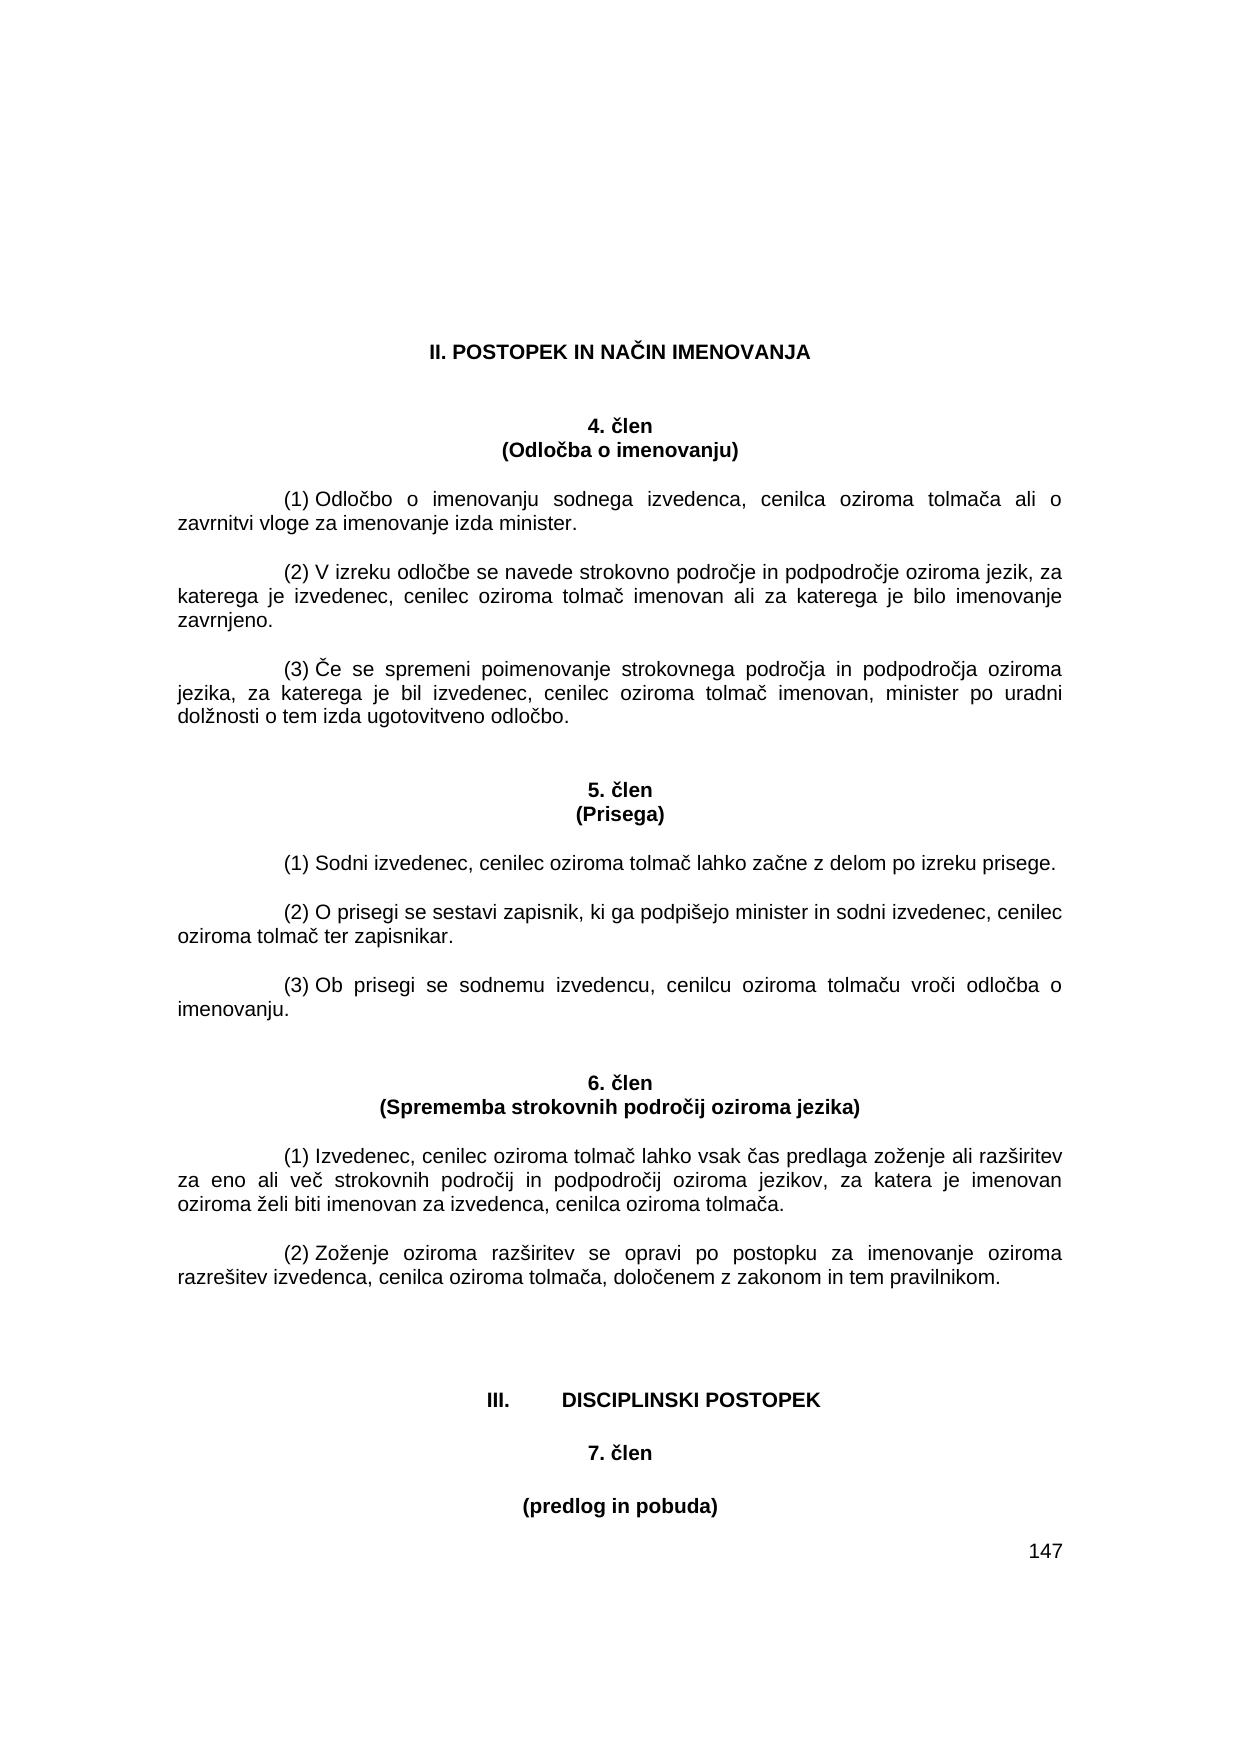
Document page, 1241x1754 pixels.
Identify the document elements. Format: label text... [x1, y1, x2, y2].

text (1) Odločbo o imenovanju sodnega izvedenca, cenilca oziroma tolmača ali o zavrnitvi vloge za imenovanje izda minister. [177, 487, 1063, 534]
list DISCIPLINSKI POSTOPEK [487, 1388, 1063, 1412]
text 4. člen [177, 414, 1063, 438]
text (2) O prisegi se sestavi zapisnik, ki ga podpišejo minister in sodni izvedenec, cenilec oziroma tolmač ter zapisnikar. [177, 900, 1063, 948]
text (3) Če se spremeni poimenovanje strokovnega področja in podpodročja oziroma jezika, za katerega je bil izvedenec, cenilec oziroma tolmač imenovan, minister po uradni dolžnosti o tem izda ugotovitveno odločbo. [177, 656, 1063, 728]
text II. POSTOPEK IN NAČIN IMENOVANJA [177, 340, 1063, 364]
text 6. člen [177, 1071, 1063, 1095]
text (predlog in pobuda) [177, 1494, 1063, 1518]
text (Prisega) [177, 802, 1063, 826]
text 5. člen [177, 778, 1063, 802]
text 7. člen [177, 1441, 1063, 1465]
text (1) Izvedenec, cenilec oziroma tolmač lahko vsak čas predlaga zoženje ali razširitev za eno ali več strokovnih področij in podpodročij oziroma jezikov, za katera je imenovan oziroma želi biti imenovan za izvedenca, cenilca oziroma tolmača. [177, 1144, 1063, 1216]
text (Odločba o imenovanju) [177, 438, 1063, 462]
text (1) Sodni izvedenec, cenilec oziroma tolmač lahko začne z delom po izreku prisege. [177, 851, 1063, 875]
text (Sprememba strokovnih področij oziroma jezika) [177, 1095, 1063, 1119]
text (2) V izreku odločbe se navede strokovno področje in podpodročje oziroma jezik, za katerega je izvedenec, cenilec oziroma tolmač imenovan ali za katerega je bilo imenovanje zavrnjeno. [177, 559, 1063, 631]
text (2) Zoženje oziroma razširitev se opravi po postopku za imenovanje oziroma razrešitev izvedenca, cenilca oziroma tolmača, določenem z zakonom in tem pravilnikom. [177, 1241, 1063, 1289]
text (3) Ob prisegi se sodnemu izvedencu, cenilcu oziroma tolmaču vroči odločba o imenovanju. [177, 973, 1063, 1021]
